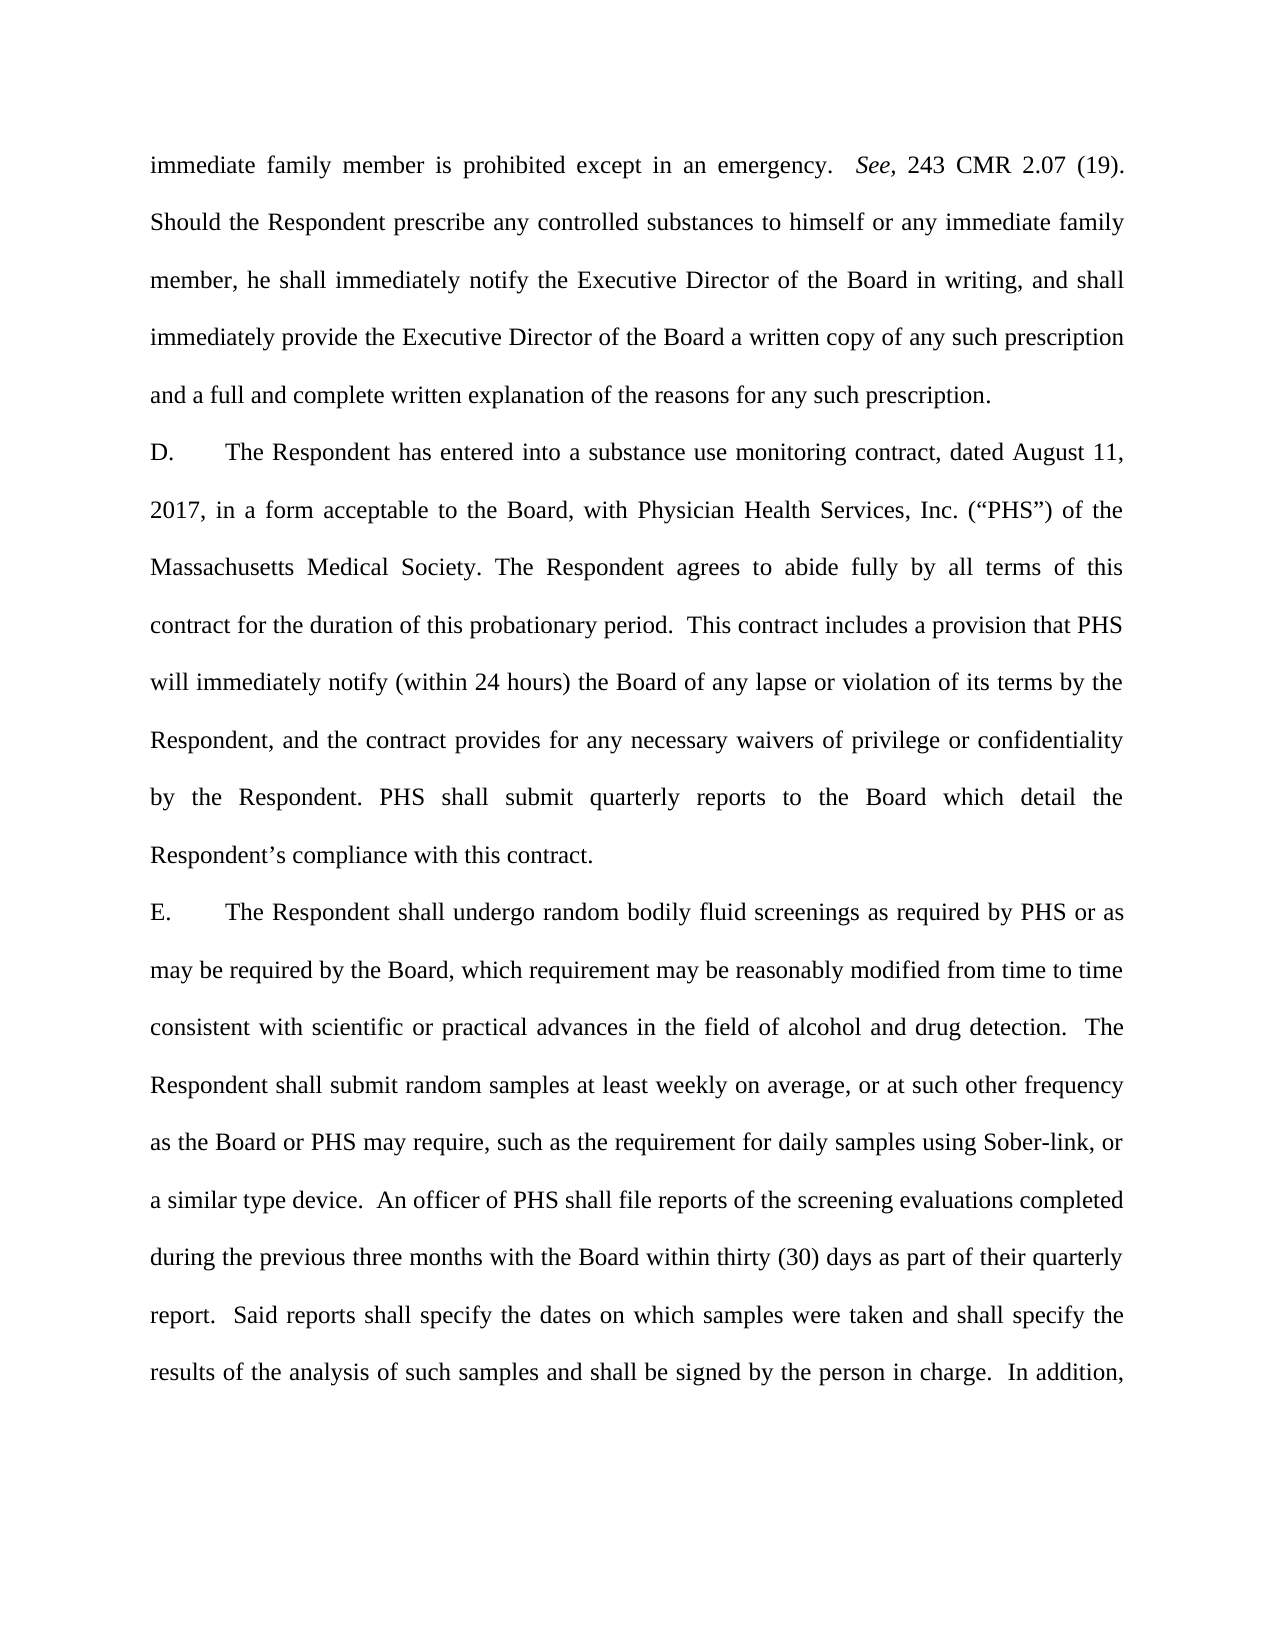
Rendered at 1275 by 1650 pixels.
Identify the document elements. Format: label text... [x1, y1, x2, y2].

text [150, 897, 1125, 1386]
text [150, 150, 1125, 409]
text D. The Respondent has entered into a substance use monitoring contract, dated August 11, 2017, in a form acceptable to the Board, with Physician Health Services, Inc. (“PHS”) of the Massachusetts Medical Society. The Respondent agrees to abide fully by all terms of this contract for the duration of this probationary period. This contract includes a provision that PHS will immediately notify (within 24 hours) the Board of any lapse or violation of its terms by the Respondent, and the contract provides for any necessary waivers of privilege or confidentiality by the Respondent. PHS shall submit quarterly reports to the Board which detail the Respondent’s compliance with this contract. [150, 437, 1125, 869]
